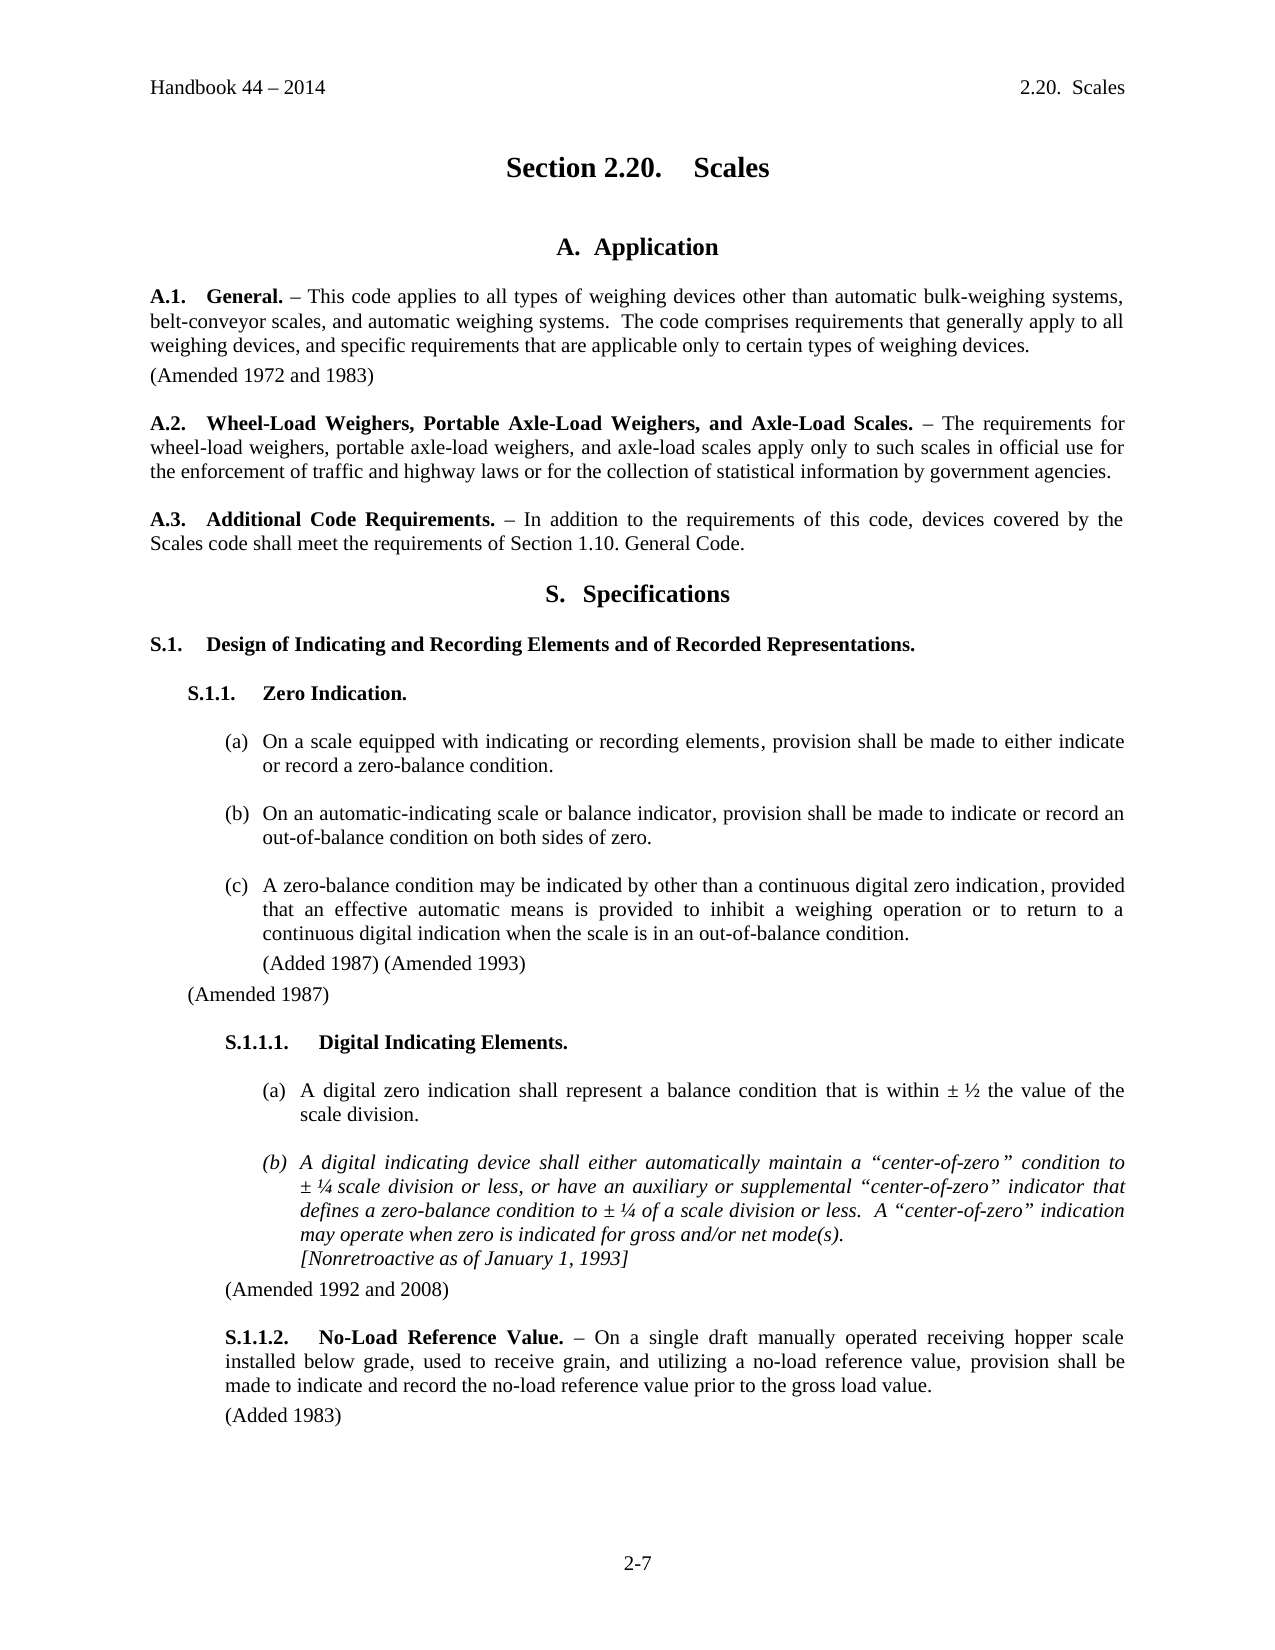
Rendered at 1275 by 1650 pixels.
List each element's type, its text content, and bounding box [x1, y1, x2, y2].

list A zero-balance condition may be indicated by other than a continuous digital zero indication, provided that an effective automatic means is provided to inhibit a weighing operation or to return to a continuous digital indication when the scale is in an out-of-balance condition. [225, 873, 1125, 945]
text (Added 1983) [225, 1403, 1125, 1427]
subtitle Section 2.20. Scales [150, 150, 1125, 183]
text A.1. General. – This code applies to all types of weighing devices other than automatic bulk-weighing systems, belt-conveyor scales, and automatic weighing systems. The code comprises requirements that generally apply to all weighing devices, and specific requirements that are applicable only to certain types of weighing devices. [150, 284, 1125, 357]
text S.1.1.1. Digital Indicating Elements. [225, 1030, 1125, 1054]
subtitle S.1.1. Zero Indication. [187, 680, 1125, 704]
text (Amended 1972 and 1983) [150, 363, 1125, 387]
subtitle S.1. Design of Indicating and Recording Elements and of Recorded Representations. [150, 632, 1125, 656]
text (Amended 1992 and 2008) [225, 1277, 1125, 1301]
text (b) A digital indicating device shall either automatically maintain a “center-of-zero” condition to ± ¼ scale division or less, or have an auxiliary or supplemental “center-of-zero” indicator that defines a zero-balance condition to ± ¼ of a scale division or less. A “center-of-zero” indication may operate when zero is indicated for gross and/or net mode(s). [262, 1150, 1125, 1246]
subtitle A. Application [150, 232, 1125, 260]
text (b) On an automatic-indicating scale or balance indicator, provision shall be made to indicate or record an out-of-balance condition on both sides of zero. [225, 801, 1125, 849]
text (a) On a scale equipped with indicating or recording elements, provision shall be made to either indicate or record a zero-balance condition. [225, 728, 1125, 777]
text (Amended 1987) [187, 982, 1125, 1006]
text S.1.1.2. No-Load Reference Value. – On a single draft manually operated receiving hopper scale installed below grade, used to receive grain, and utilizing a no-load reference value, provision shall be made to indicate and record the no-load reference value prior to the gross load value. [225, 1325, 1125, 1397]
text [Nonretroactive as of January 1, 1993] [300, 1246, 1125, 1270]
text A.3. Additional Code Requirements. – In addition to the requirements of this code, devices covered by the Scales code shall meet the requirements of Section 1.10. General Code. [150, 507, 1125, 555]
text (Added 1987) (Amended 1993) [262, 951, 1125, 975]
subtitle S. Specifications [150, 579, 1125, 608]
text A.2. Wheel-Load Weighers, Portable Axle-Load Weighers, and Axle-Load Scales. – The requirements for wheel-load weighers, portable axle-load weighers, and axle-load scales apply only to such scales in official use for the enforcement of traffic and highway laws or for the collection of statistical information by government agencies. [150, 411, 1125, 483]
text (a) A digital zero indication shall represent a balance condition that is within ± ½ the value of the scale division. [262, 1078, 1125, 1126]
